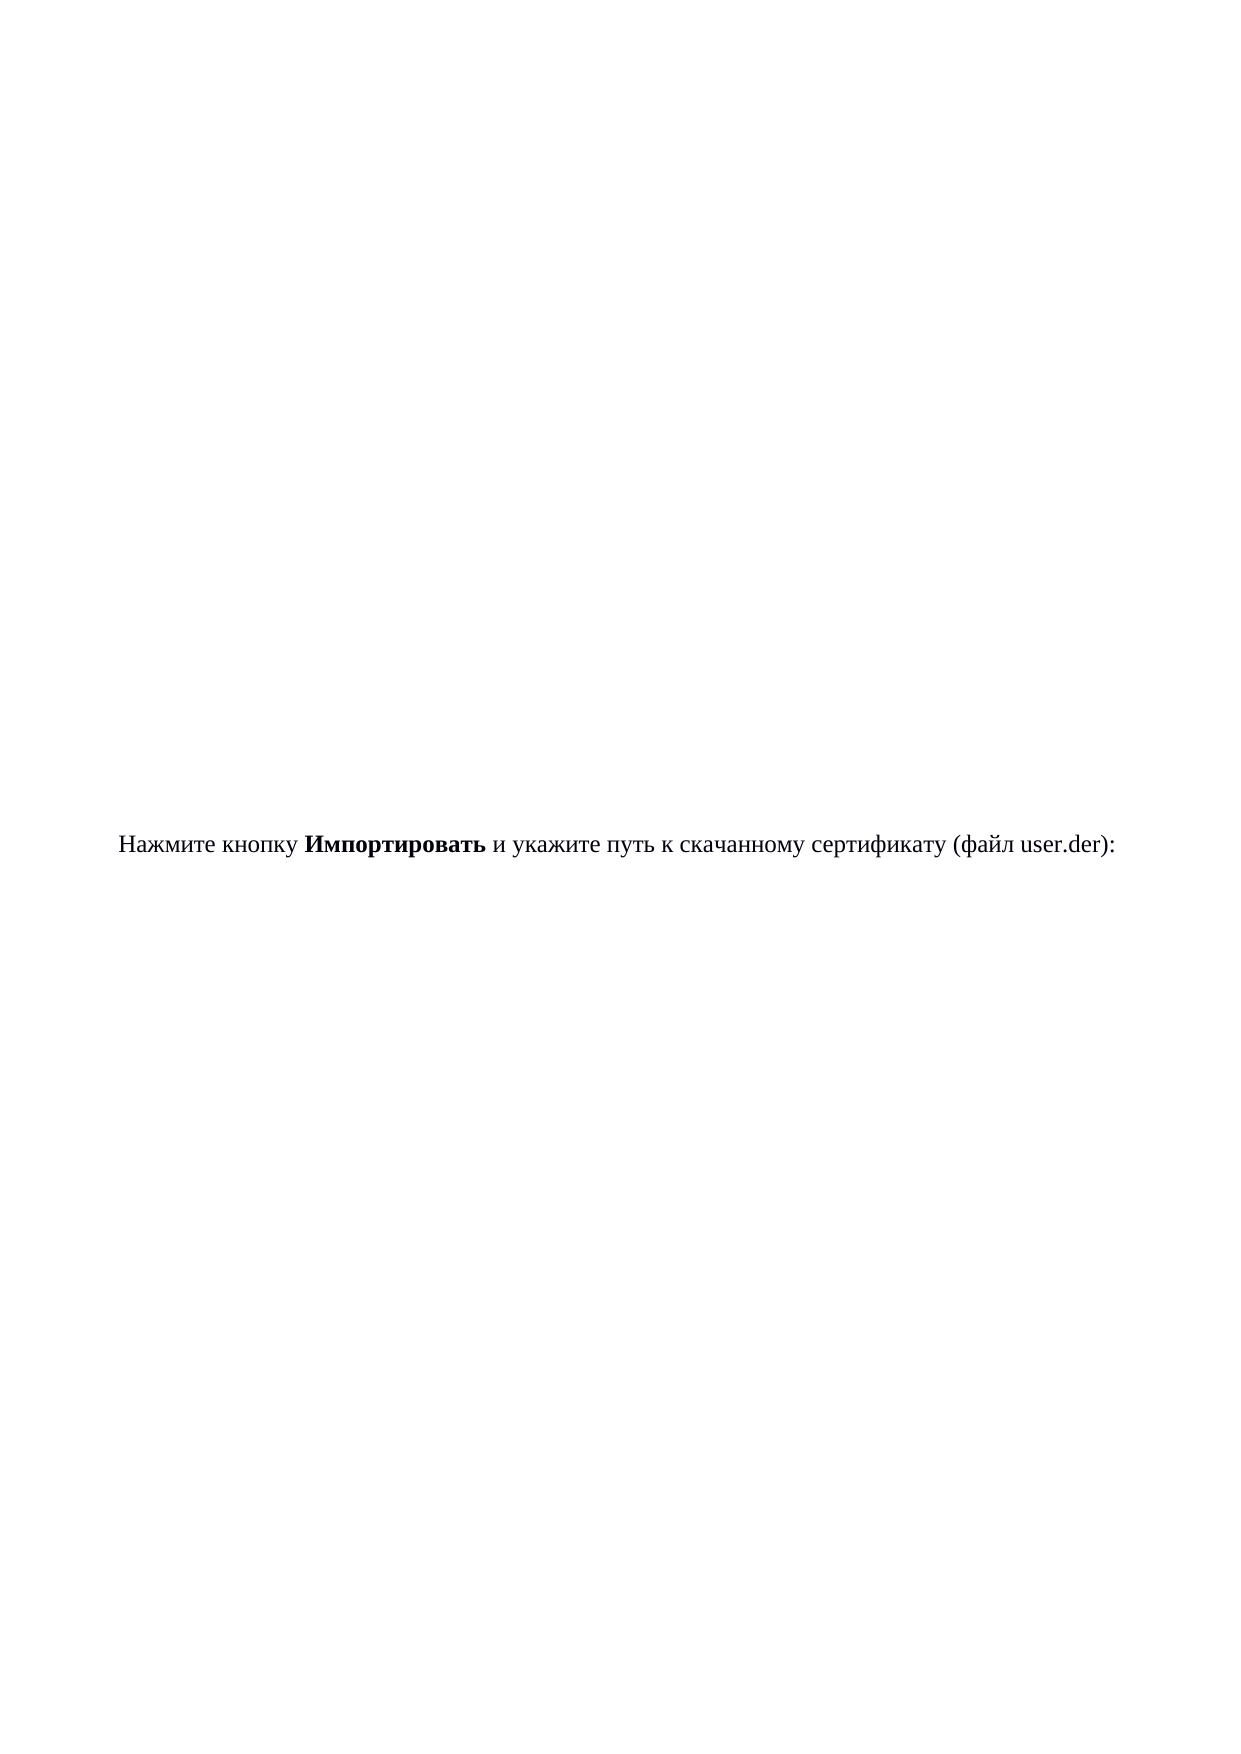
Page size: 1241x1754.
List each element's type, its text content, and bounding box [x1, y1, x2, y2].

text Нажмите кнопку Импортировать и укажите путь к скачанному сертификату (файл user.der): [118, 829, 1122, 857]
